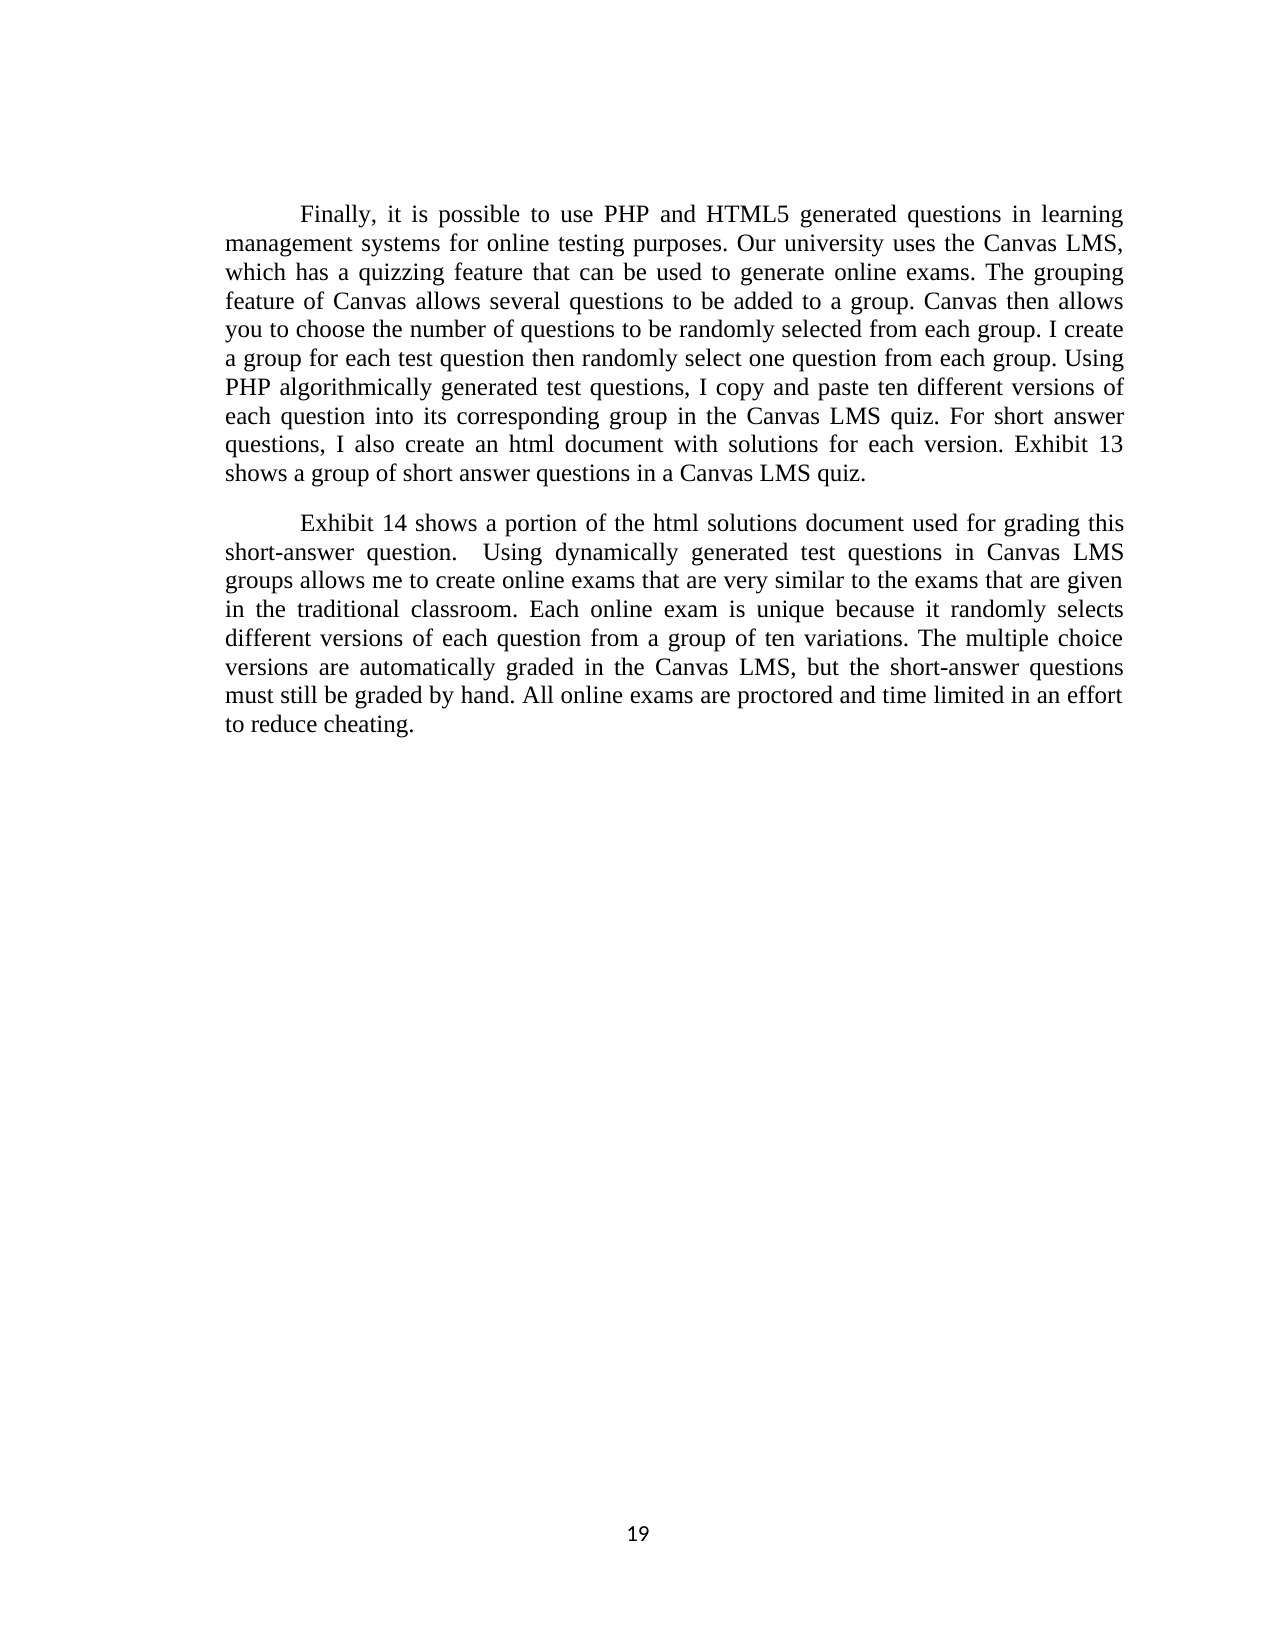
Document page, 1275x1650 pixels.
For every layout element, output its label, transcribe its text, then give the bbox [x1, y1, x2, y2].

text Finally, it is possible to use PHP and HTML5 generated questions in learning management systems for online testing purposes. Our university uses the Canvas LMS, which has a quizzing feature that can be used to generate online exams. The grouping feature of Canvas allows several questions to be added to a group. Canvas then allows you to choose the number of questions to be randomly selected from each group. I create a group for each test question then randomly select one question from each group. Using PHP algorithmically generated test questions, I copy and paste ten different versions of each question into its corresponding group in the Canvas LMS quiz. For short answer questions, I also create an html document with solutions for each version. Exhibit 13 shows a group of short answer questions in a Canvas LMS quiz. [225, 199, 1125, 487]
text Exhibit 14 shows a portion of the html solutions document used for grading this short-answer question. Using dynamically generated test questions in Canvas LMS groups allows me to create online exams that are very similar to the exams that are given in the traditional classroom. Each online exam is unique because it randomly selects different versions of each question from a group of ten variations. The multiple choice versions are automatically graded in the Canvas LMS, but the short-answer questions must still be graded by hand. All online exams are proctored and time limited in an effort to reduce cheating. [225, 508, 1125, 738]
